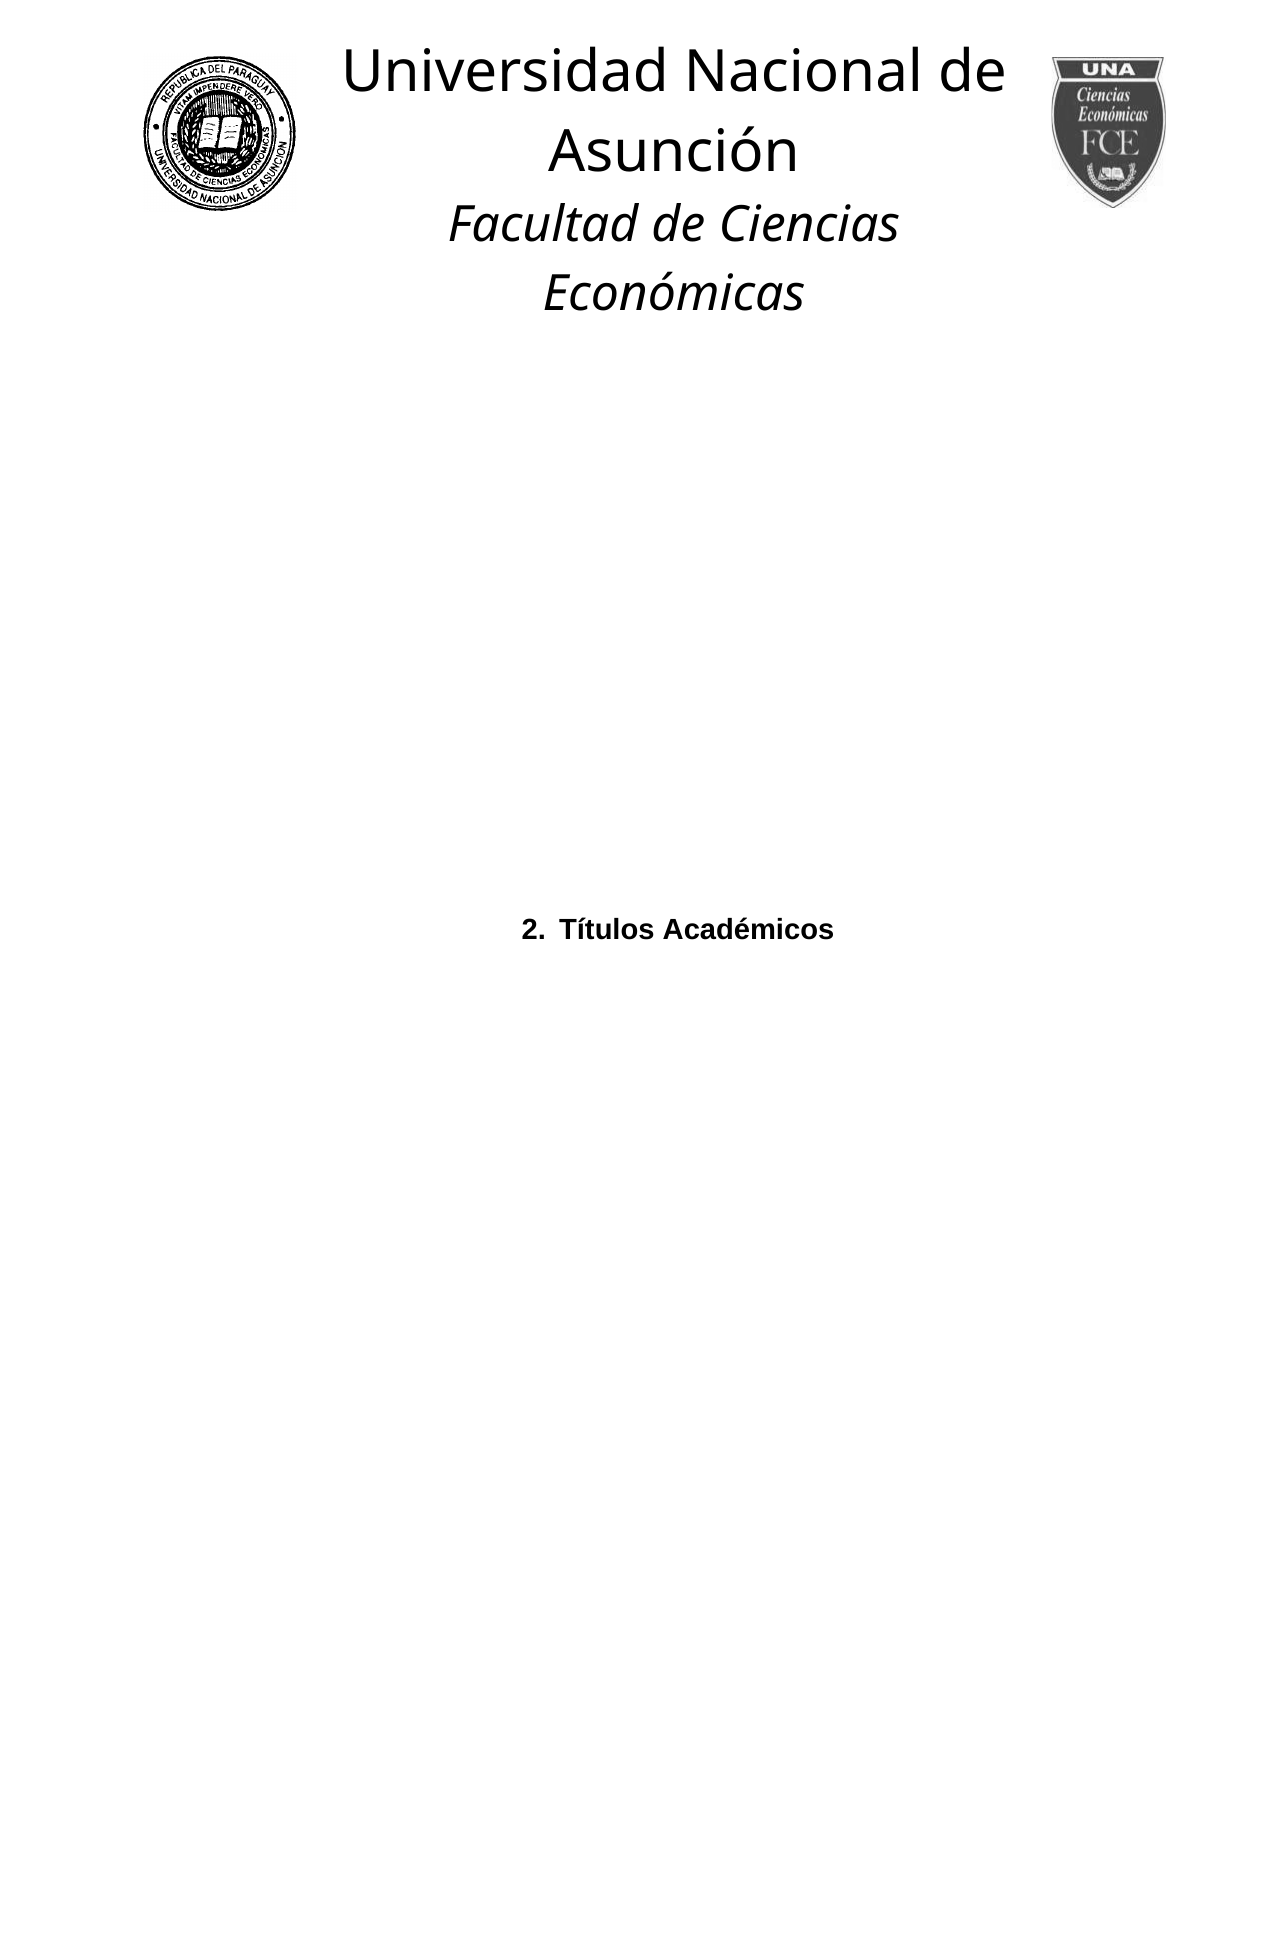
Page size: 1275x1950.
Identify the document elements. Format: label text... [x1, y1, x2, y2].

picture [142, 53, 298, 212]
list Títulos Académicos [156, 912, 1200, 945]
